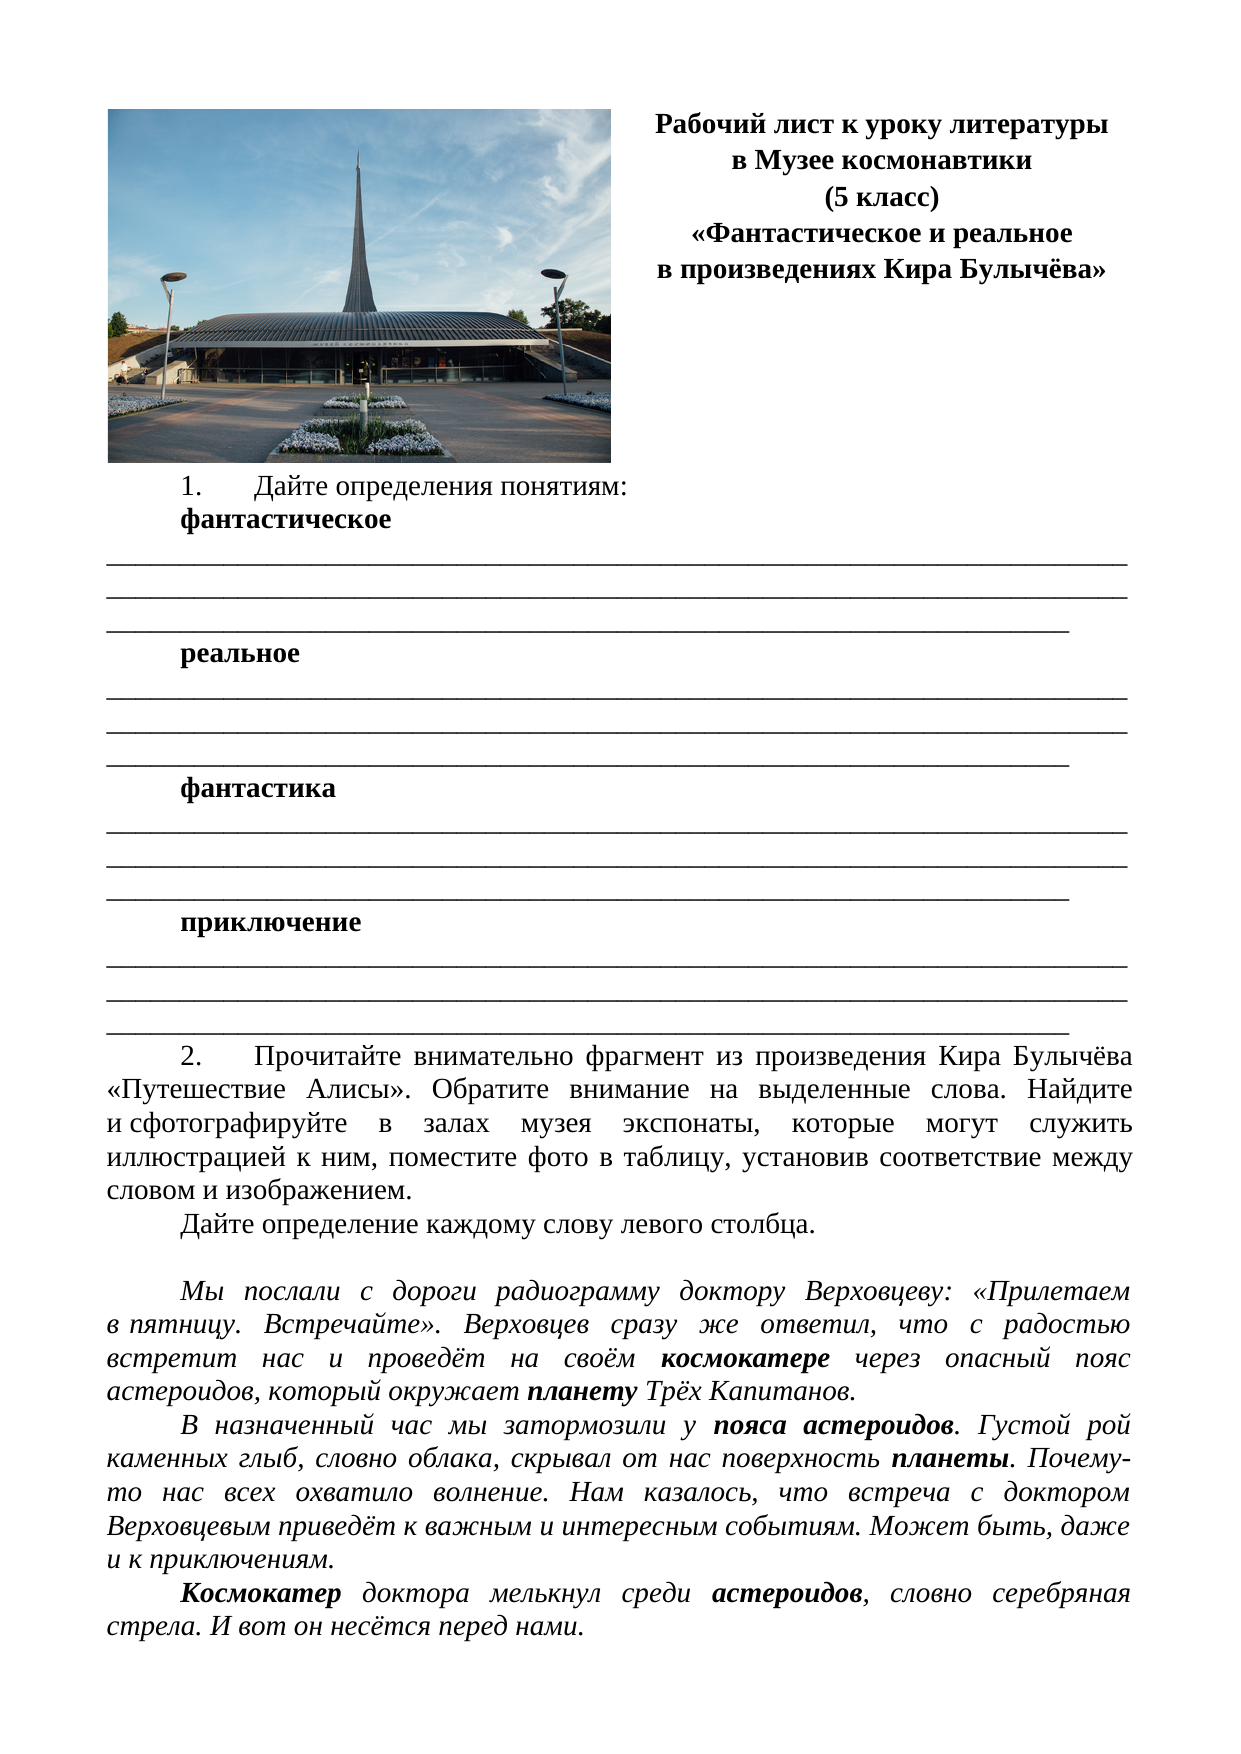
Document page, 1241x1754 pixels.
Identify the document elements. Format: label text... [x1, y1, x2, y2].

list Дайте определение каждому слову левого столбца. [106, 1206, 1134, 1239]
list Дайте определения понятиям: [106, 468, 1134, 501]
list реальное ______________________________________________________________________________________________________________________________________________________________________________________________________________ [106, 636, 1134, 770]
text Рабочий лист к уроку литературы [106, 106, 1134, 140]
text «Фантастическое и реальное в произведениях Кира Булычёва» [611, 215, 1134, 284]
picture [107, 109, 611, 463]
text (5 класс) [611, 179, 1134, 212]
list фантастическое ______________________________________________________________________________________________________________________________________________________________________________________________________________ [106, 501, 1134, 636]
list приключение [106, 904, 1134, 937]
list ______________________________________________________________________________________________________________________________________________________________________________________________________________ [106, 937, 1134, 1038]
text в Музее космонавтики [611, 142, 1134, 176]
list В назначенный час мы затормозили у пояса астероидов. Густой рой каменных глыб, словно облака, скрывал от нас поверхность планеты. Почему-то нас всех охватило волнение. Нам казалось, что встреча с доктором Верховцевым приведёт к важным и интересным событиям. Может быть, даже и к приключениям. [106, 1407, 1134, 1575]
list Мы послали с дороги радиограмму доктору Верховцеву: «Прилетаем в пятницу. Встречайте». Верховцев сразу же ответил, что с радостью встретит нас и проведёт на своём космокатере через опасный пояс астероидов, который окружает планету Трёх Капитанов. [106, 1273, 1134, 1407]
list ______________________________________________________________________________________________________________________________________________________________________________________________________________ [106, 803, 1134, 904]
list Прочитайте внимательно фрагмент из произведения Кира Булычёва «Путешествие Алисы». Обратите внимание на выделенные слова. Найдите и сфотографируйте в залах музея экспонаты, которые могут служить иллюстрацией к ним, поместите фото в таблицу, установив соответствие между словом и изображением. [106, 1038, 1134, 1206]
list фантастика [106, 770, 1134, 803]
list Космокатер доктора мелькнул среди астероидов, словно серебряная стрела. И вот он несётся перед нами. [106, 1575, 1134, 1642]
